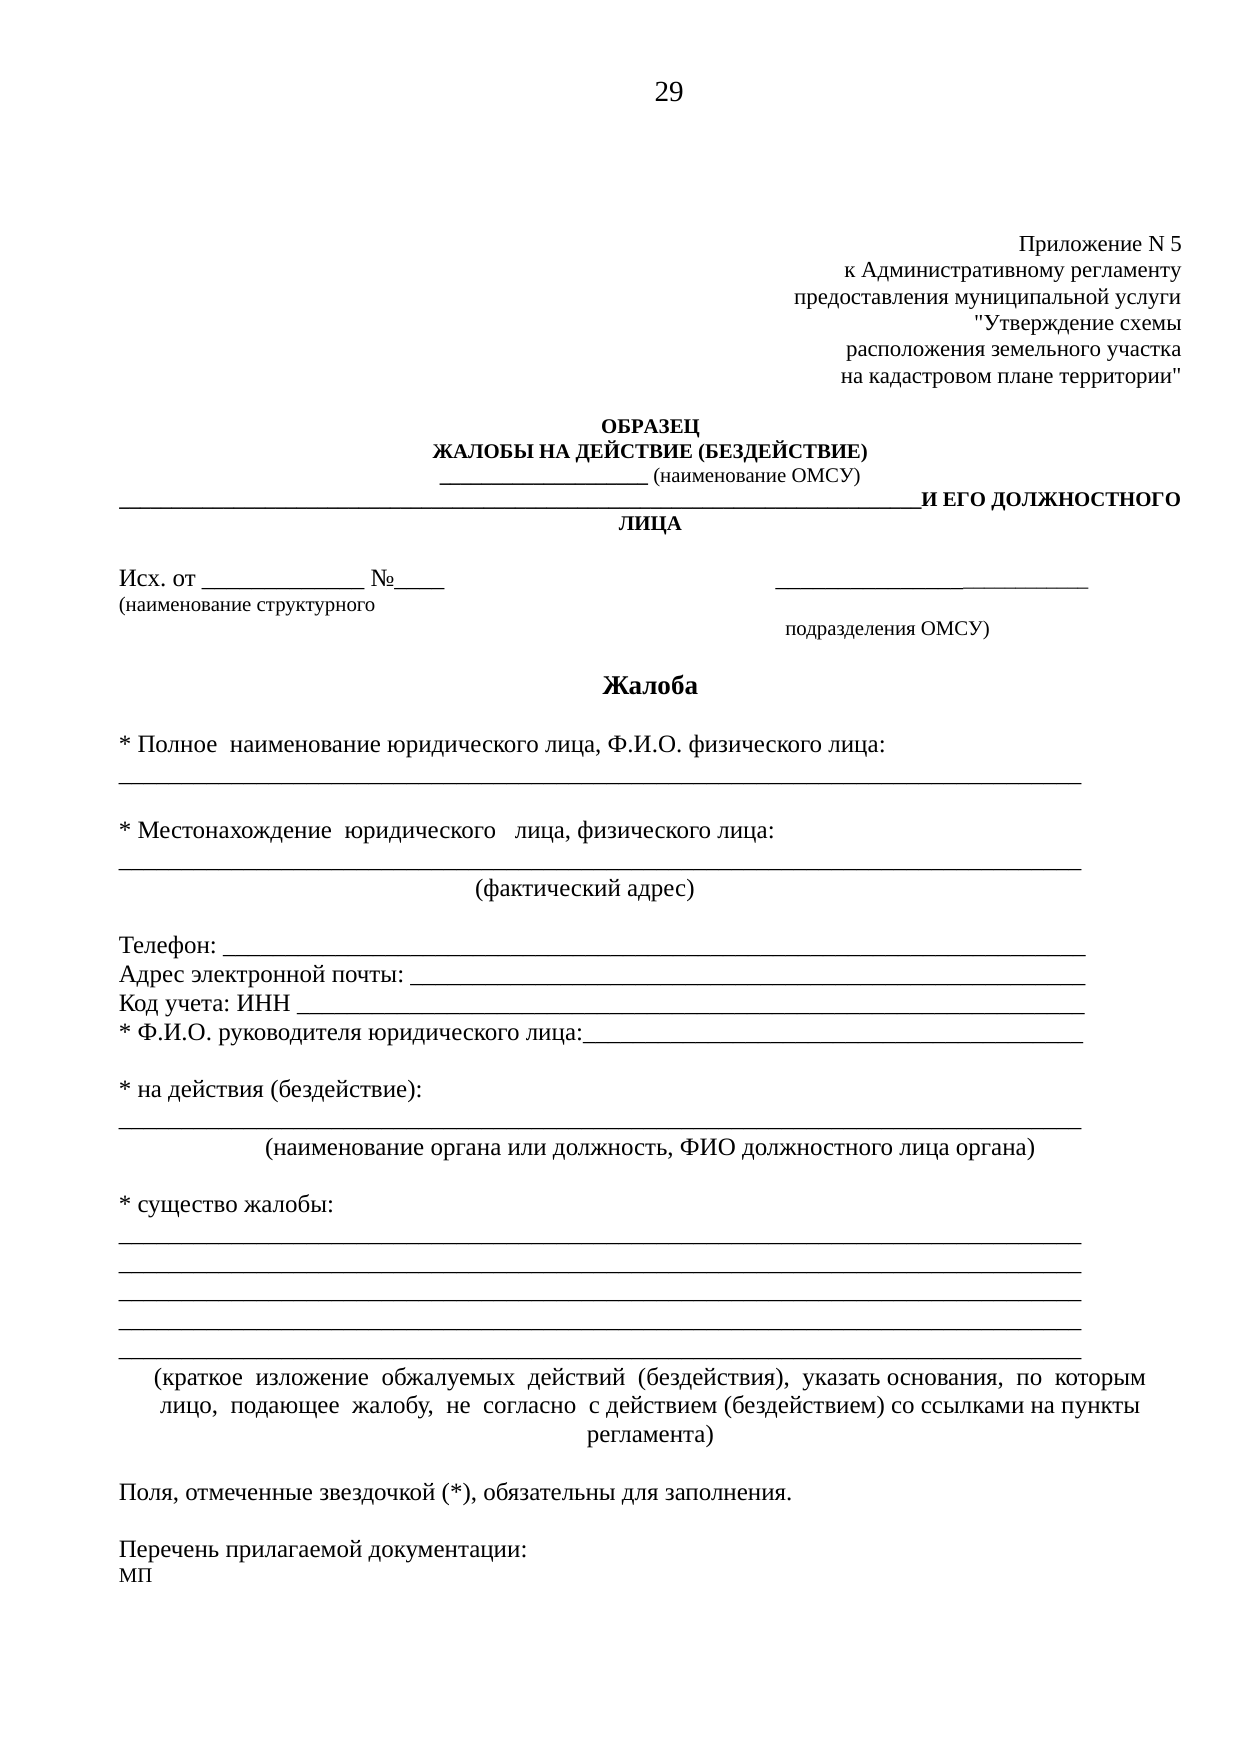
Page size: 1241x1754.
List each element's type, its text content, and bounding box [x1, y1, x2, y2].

text (наименование органа или должность, ФИО должностного лица органа) [118, 1132, 1182, 1160]
text ____________________ (наименование ОМСУ) [118, 463, 1182, 487]
text * на действия (бездействие): [118, 1074, 1182, 1103]
text _____________________________________________________________________________ [118, 1247, 1182, 1275]
text _____________________________________________________________________________И ЕГО ДОЛЖНОСТНОГО ЛИЦА [118, 487, 1182, 535]
text * Полное наименование юридического лица, Ф.И.О. физического лица: _____________________________________________________________________________ [118, 729, 1182, 787]
text Поля, отмеченные звездочкой (*), обязательны для заполнения. [118, 1477, 1182, 1505]
text ЖАЛОБЫ НА ДЕЙСТВИЕ (БЕЗДЕЙСТВИЕ) [118, 438, 1182, 463]
text предоставления муниципальной услуги [118, 283, 1182, 309]
text Адрес электронной почты: ______________________________________________________ [118, 959, 1182, 988]
text на кадастровом плане территории" [118, 362, 1182, 388]
text Код учета: ИНН _______________________________________________________________ [118, 988, 1182, 1017]
text _____________________________________________________________________________ [118, 1103, 1182, 1132]
text _____________________________________________________________________________ [118, 1304, 1182, 1333]
text "Утверждение схемы [118, 309, 1182, 335]
text _____________________________________________________________________________ [118, 1218, 1182, 1247]
text Перечень прилагаемой документации: [118, 1534, 1182, 1563]
text _____________________________________________________________________________ [118, 1333, 1182, 1362]
text ОБРАЗЕЦ [118, 414, 1182, 438]
text _____________________________________________________________________________ [118, 1275, 1182, 1304]
text * Местонахождение юридического лица, физического лица: _____________________________________________________________________________ [118, 815, 1182, 873]
text Исх. от _____________ №____ ___________________________ [118, 563, 1182, 592]
text расположения земельного участка [118, 335, 1182, 362]
text МП [118, 1563, 1182, 1587]
text (краткое изложение обжалуемых действий (бездействия), указать основания, по которым лицо, подающее жалобу, не согласно с действием (бездействием) со ссылками на пункты регламента) [118, 1362, 1182, 1448]
text Приложение N 5 [118, 230, 1182, 256]
text * Ф.И.О. руководителя юридического лица:________________________________________ [118, 1017, 1182, 1045]
text к Административному регламенту [118, 256, 1182, 283]
text * существо жалобы: [118, 1189, 1182, 1218]
text (наименование структурного [118, 592, 1182, 616]
text подразделения ОМСУ) [118, 616, 1182, 640]
text Телефон: _____________________________________________________________________ [118, 930, 1182, 959]
text Жалоба [118, 669, 1182, 700]
text (фактический адрес) [118, 873, 1182, 902]
